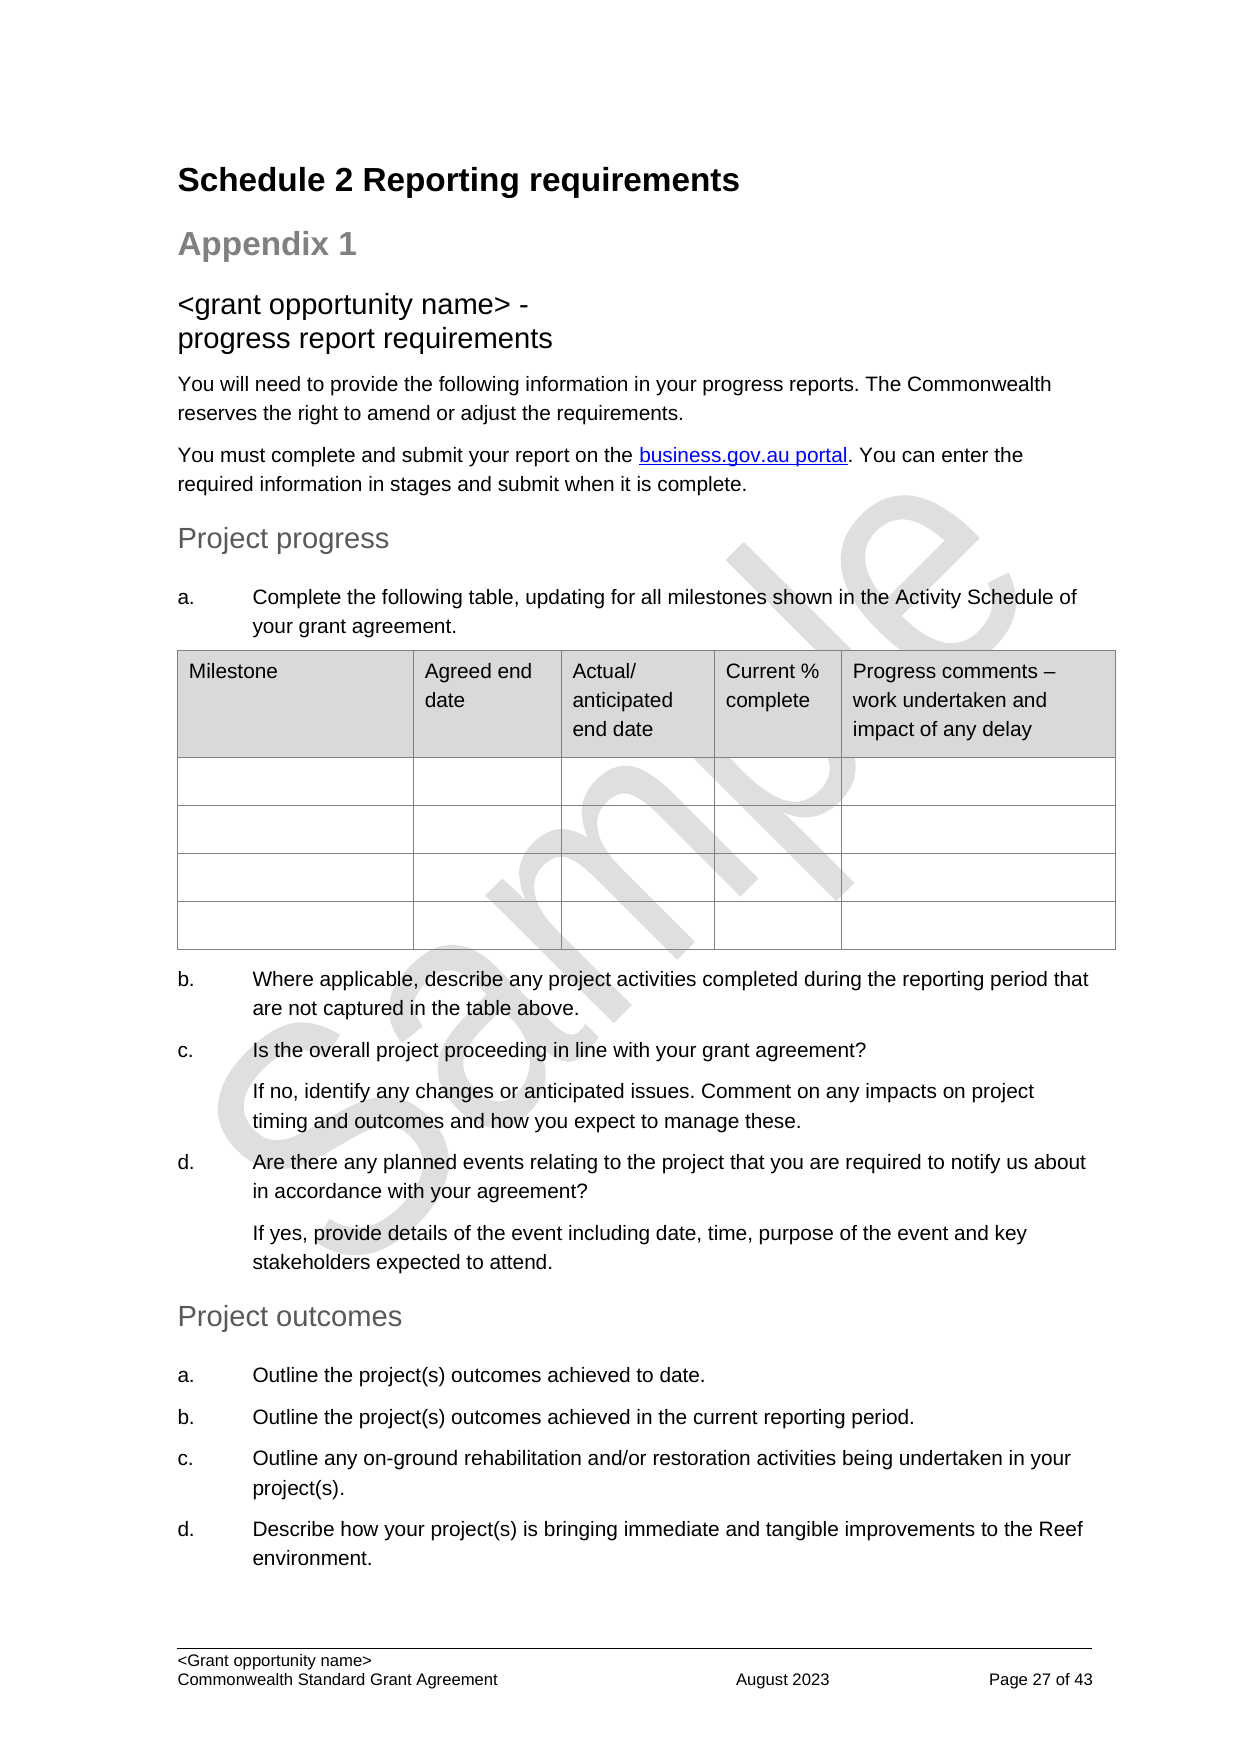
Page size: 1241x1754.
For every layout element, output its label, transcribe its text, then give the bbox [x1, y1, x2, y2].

subtitle Appendix 1 [177, 224, 1092, 262]
table_cell [178, 806, 413, 853]
table_cell [715, 758, 841, 804]
subtitle Project outcomes [177, 1299, 1092, 1333]
table_header Actual/ anticipated end date [562, 651, 714, 757]
table_cell [414, 806, 561, 853]
text You must complete and submit your report on the business.gov.au portal. You can enter the required information in stages and submit when it is complete. [177, 437, 1092, 496]
table_header Milestone [178, 651, 413, 757]
table_cell [715, 902, 841, 949]
list Outline the project(s) outcomes achieved in the current reporting period. [177, 1399, 1092, 1428]
list Are there any planned events relating to the project that you are required to notify us about in accordance with your agreement? [177, 1145, 1092, 1203]
table_header Current % complete [715, 651, 841, 757]
table_cell [842, 854, 1115, 901]
table_cell [562, 758, 714, 804]
table_cell [562, 854, 714, 901]
subtitle <grant opportunity name> - progress report requirements [177, 287, 1092, 354]
table_header Progress comments – work undertaken and impact of any delay [842, 651, 1115, 757]
list Describe how your project(s) is bringing immediate and tangible improvements to the Reef environment. [177, 1512, 1092, 1570]
table_cell [178, 854, 413, 901]
table_header Agreed end date [414, 651, 561, 757]
table_cell [562, 902, 714, 949]
list Complete the following table, updating for all milestones shown in the Activity Schedule of your grant agreement. [177, 579, 1092, 638]
table_cell [715, 854, 841, 901]
text You will need to provide the following information in your progress reports. The Commonwealth reserves the right to amend or adjust the requirements. [177, 367, 1092, 425]
table_cell [842, 806, 1115, 853]
list Where applicable, describe any project activities completed during the reporting period that are not captured in the table above. [177, 962, 1092, 1020]
table_cell [414, 902, 561, 949]
table_cell [715, 806, 841, 853]
table_cell [414, 854, 561, 901]
subtitle Project progress [177, 521, 1092, 554]
list Outline any on-ground rehabilitation and/or restoration activities being undertaken in your project(s). [177, 1441, 1092, 1499]
list Outline the project(s) outcomes achieved to date. [177, 1358, 1092, 1387]
table_cell [562, 806, 714, 853]
table_cell [178, 758, 413, 804]
table_cell [414, 758, 561, 804]
table_cell [842, 758, 1115, 804]
table_cell [178, 902, 413, 949]
text If no, identify any changes or anticipated issues. Comment on any impacts on project timing and outcomes and how you expect to manage these. [252, 1074, 1092, 1132]
subtitle Schedule 2 Reporting requirements [177, 160, 1092, 199]
list Is the overall project proceeding in line with your grant agreement? [177, 1032, 1092, 1062]
table_cell [842, 902, 1115, 949]
text If yes, provide details of the event including date, time, purpose of the event and key stakeholders expected to attend. [252, 1216, 1092, 1274]
